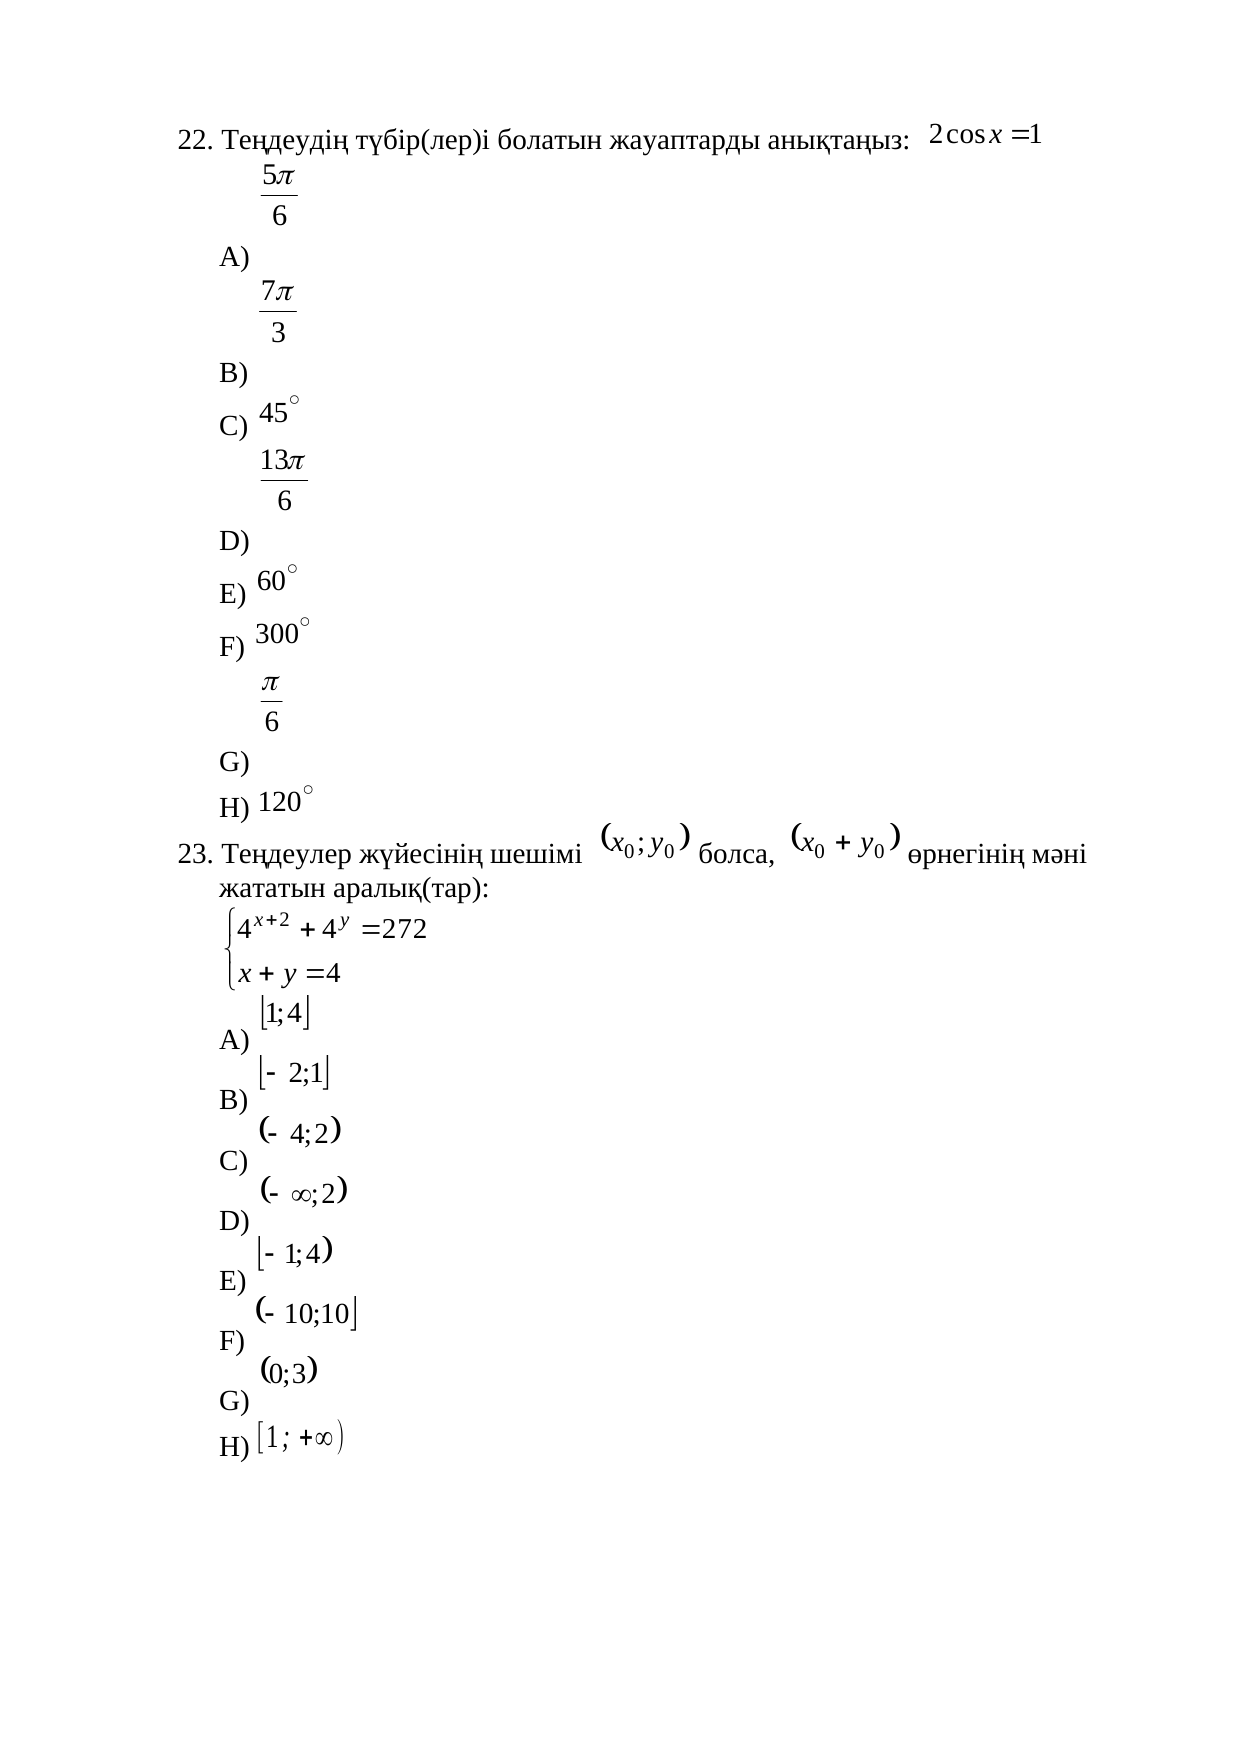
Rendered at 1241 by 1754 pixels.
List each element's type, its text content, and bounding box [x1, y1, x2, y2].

table_header 22. Теңдеудің түбір(лер)і болатын жауаптарды анықтаңыз: A) B) C) D) E) F) G) H) [166, 118, 1170, 824]
table_cell 23. Теңдеулер жүйесінің шешімі болса, өрнегінің мәні жататын аралық(тар): A) B) C) D) E) F) G) H) [166, 824, 1170, 1462]
